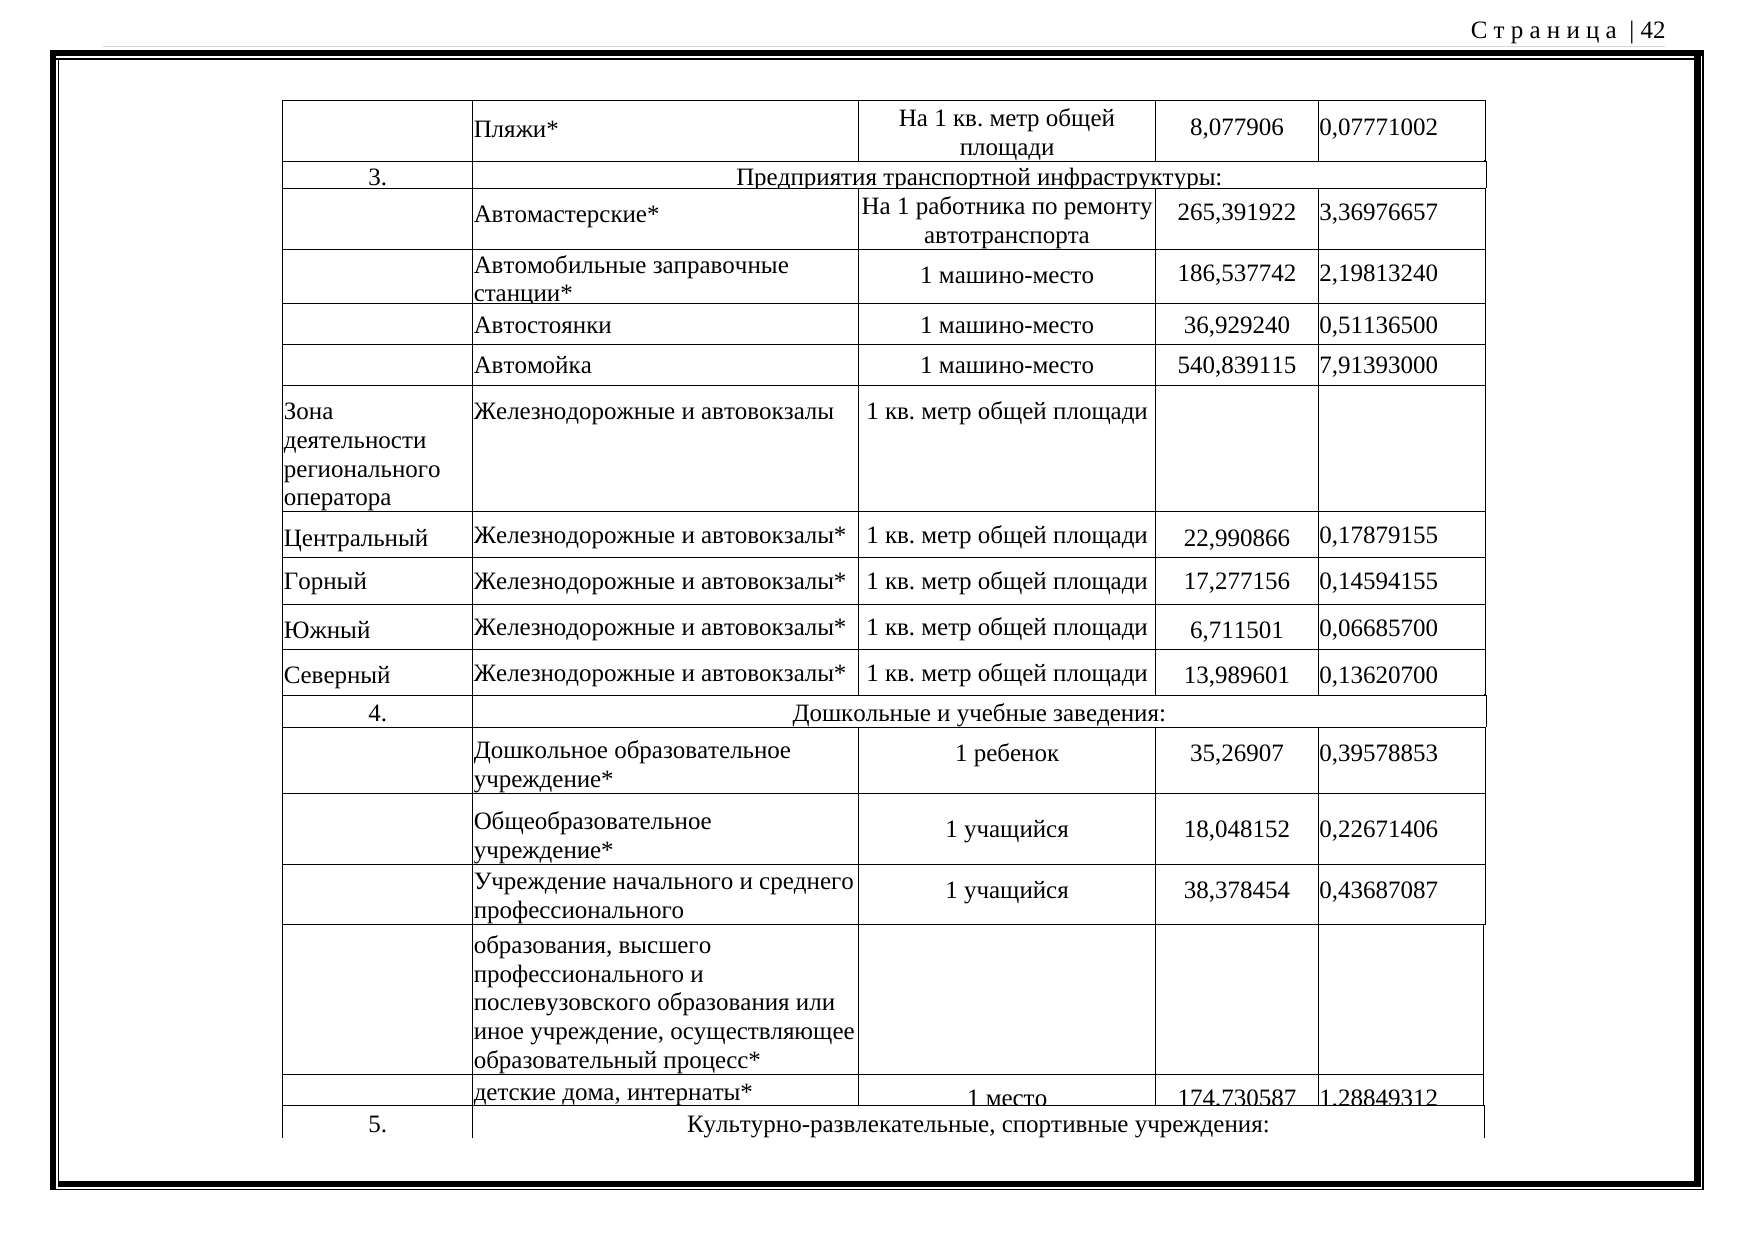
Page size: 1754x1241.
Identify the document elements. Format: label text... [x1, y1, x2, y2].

table_cell [283, 794, 472, 863]
table_cell 1 место [859, 1075, 1155, 1105]
table_cell Горный [283, 558, 472, 604]
table_cell 1 кв. метр общей площади [859, 650, 1155, 695]
table_cell 1 машино-место [859, 250, 1155, 303]
table_cell детские дома, интернаты* [473, 1075, 858, 1105]
table_cell 1 кв. метр общей площади [859, 605, 1155, 649]
table_cell [1319, 925, 1483, 1074]
table_cell Культурно-развлекательные, спортивные учреждения: [473, 1106, 1484, 1137]
table_cell 1,28849312 [1319, 1075, 1483, 1105]
table_cell На 1 работника по ремонту автотранспорта [859, 189, 1155, 249]
table_cell [283, 250, 472, 303]
table_cell [283, 345, 472, 384]
table_cell Южный [283, 605, 472, 649]
table_cell [283, 925, 472, 1074]
table_cell 7,91393000 [1319, 345, 1485, 384]
table_cell Железнодорожные и автовокзалы* [473, 558, 858, 604]
table_cell Предприятия транспортной инфраструктуры: [473, 162, 1486, 188]
table_cell Дошкольные и учебные заведения: [473, 696, 1486, 727]
table_cell 1 кв. метр общей площади [859, 558, 1155, 604]
table_cell 18,048152 [1156, 794, 1318, 863]
table_cell 0,17879155 [1319, 512, 1485, 557]
table_cell [1319, 386, 1485, 511]
table_cell 22,990866 [1156, 512, 1318, 557]
table_cell [283, 865, 472, 924]
table_cell Дошкольное образовательное учреждение* [473, 728, 858, 793]
table_cell Зона деятельности регионального оператора [283, 386, 472, 511]
table_cell Автомастерские* [473, 189, 858, 249]
table_cell Автостоянки [473, 304, 858, 344]
table_cell Железнодорожные и автовокзалы* [473, 650, 858, 695]
table_cell Железнодорожные и автовокзалы* [473, 605, 858, 649]
table_cell 1 ребенок [859, 728, 1155, 793]
table_cell 540,839115 [1156, 345, 1318, 384]
table_cell 8,077906 [1156, 101, 1318, 161]
table_cell 0,39578853 [1319, 728, 1485, 793]
table_cell 17,277156 [1156, 558, 1318, 604]
table_cell Пляжи* [473, 101, 858, 161]
table_cell Железнодорожные и автовокзалы [473, 386, 858, 511]
table_cell образования, высшего профессионального и послевузовского образования или иное учреждение, осуществляющее образовательный процесс* [473, 925, 858, 1074]
table_cell 0,13620700 [1319, 650, 1485, 695]
table_cell Общеобразовательное учреждение* [473, 794, 858, 863]
table_cell [283, 189, 472, 249]
table_cell 1 кв. метр общей площади [859, 512, 1155, 557]
table_cell [283, 728, 472, 793]
table_cell 265,391922 [1156, 189, 1318, 249]
table_cell Автомойка [473, 345, 858, 384]
table_cell [1156, 925, 1318, 1074]
table_cell Железнодорожные и автовокзалы* [473, 512, 858, 557]
table_cell [283, 304, 472, 344]
table_cell [859, 925, 1155, 1074]
table_cell 36,929240 [1156, 304, 1318, 344]
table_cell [859, 101, 1155, 161]
table_cell [283, 101, 472, 161]
table_cell 13,989601 [1156, 650, 1318, 695]
table_cell 0,06685700 [1319, 605, 1485, 649]
table_cell Северный [283, 650, 472, 695]
table_cell 0,14594155 [1319, 558, 1485, 604]
table_cell 2,19813240 [1319, 250, 1485, 303]
table_cell 186,537742 [1156, 250, 1318, 303]
table_cell 0,22671406 [1319, 794, 1485, 863]
table_cell 1 машино-место [859, 304, 1155, 344]
table_cell 0,07771002 [1319, 101, 1485, 161]
table_cell [1156, 386, 1318, 511]
table_cell Автомобильные заправочные станции* [473, 250, 858, 303]
table_cell Центральный [283, 512, 472, 557]
table_cell 1 учащийся [859, 794, 1155, 863]
table_cell Учреждение начального и среднего профессионального [473, 865, 858, 924]
table_cell 3. [283, 162, 472, 188]
table_cell 1 кв. метр общей площади [859, 386, 1155, 511]
table_cell 6,711501 [1156, 605, 1318, 649]
table_cell 35,26907 [1156, 728, 1318, 793]
table_cell 1 учащийся [859, 865, 1155, 924]
table_cell 38,378454 [1156, 865, 1318, 924]
table_cell [283, 1075, 472, 1105]
table_cell 3,36976657 [1319, 189, 1485, 249]
table_cell 4. [283, 696, 472, 727]
table_cell 0,43687087 [1319, 865, 1485, 924]
table_cell 0,51136500 [1319, 304, 1485, 344]
table_cell 5. [283, 1106, 472, 1137]
table_cell 1 машино-место [859, 345, 1155, 384]
table_cell 174,730587 [1156, 1075, 1318, 1105]
